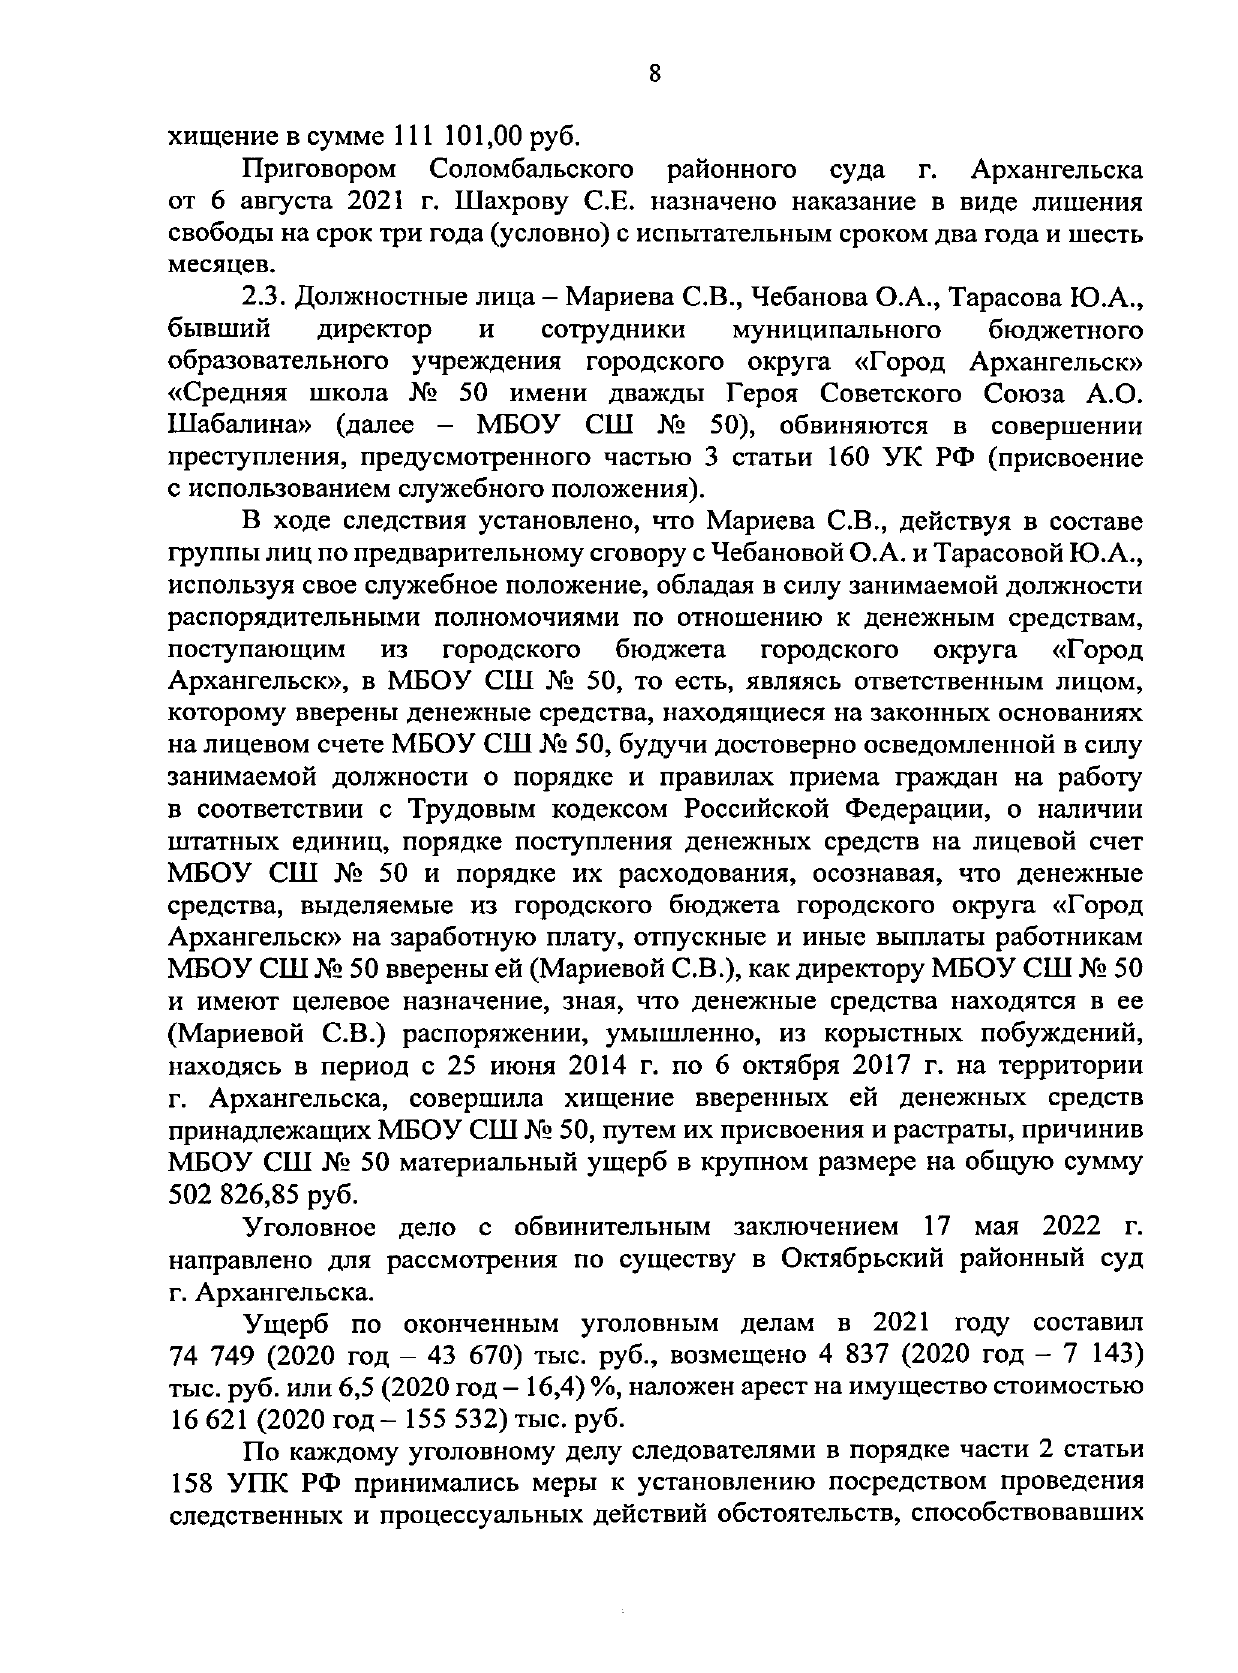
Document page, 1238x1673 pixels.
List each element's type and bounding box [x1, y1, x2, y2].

picture [167, 64, 1144, 1613]
